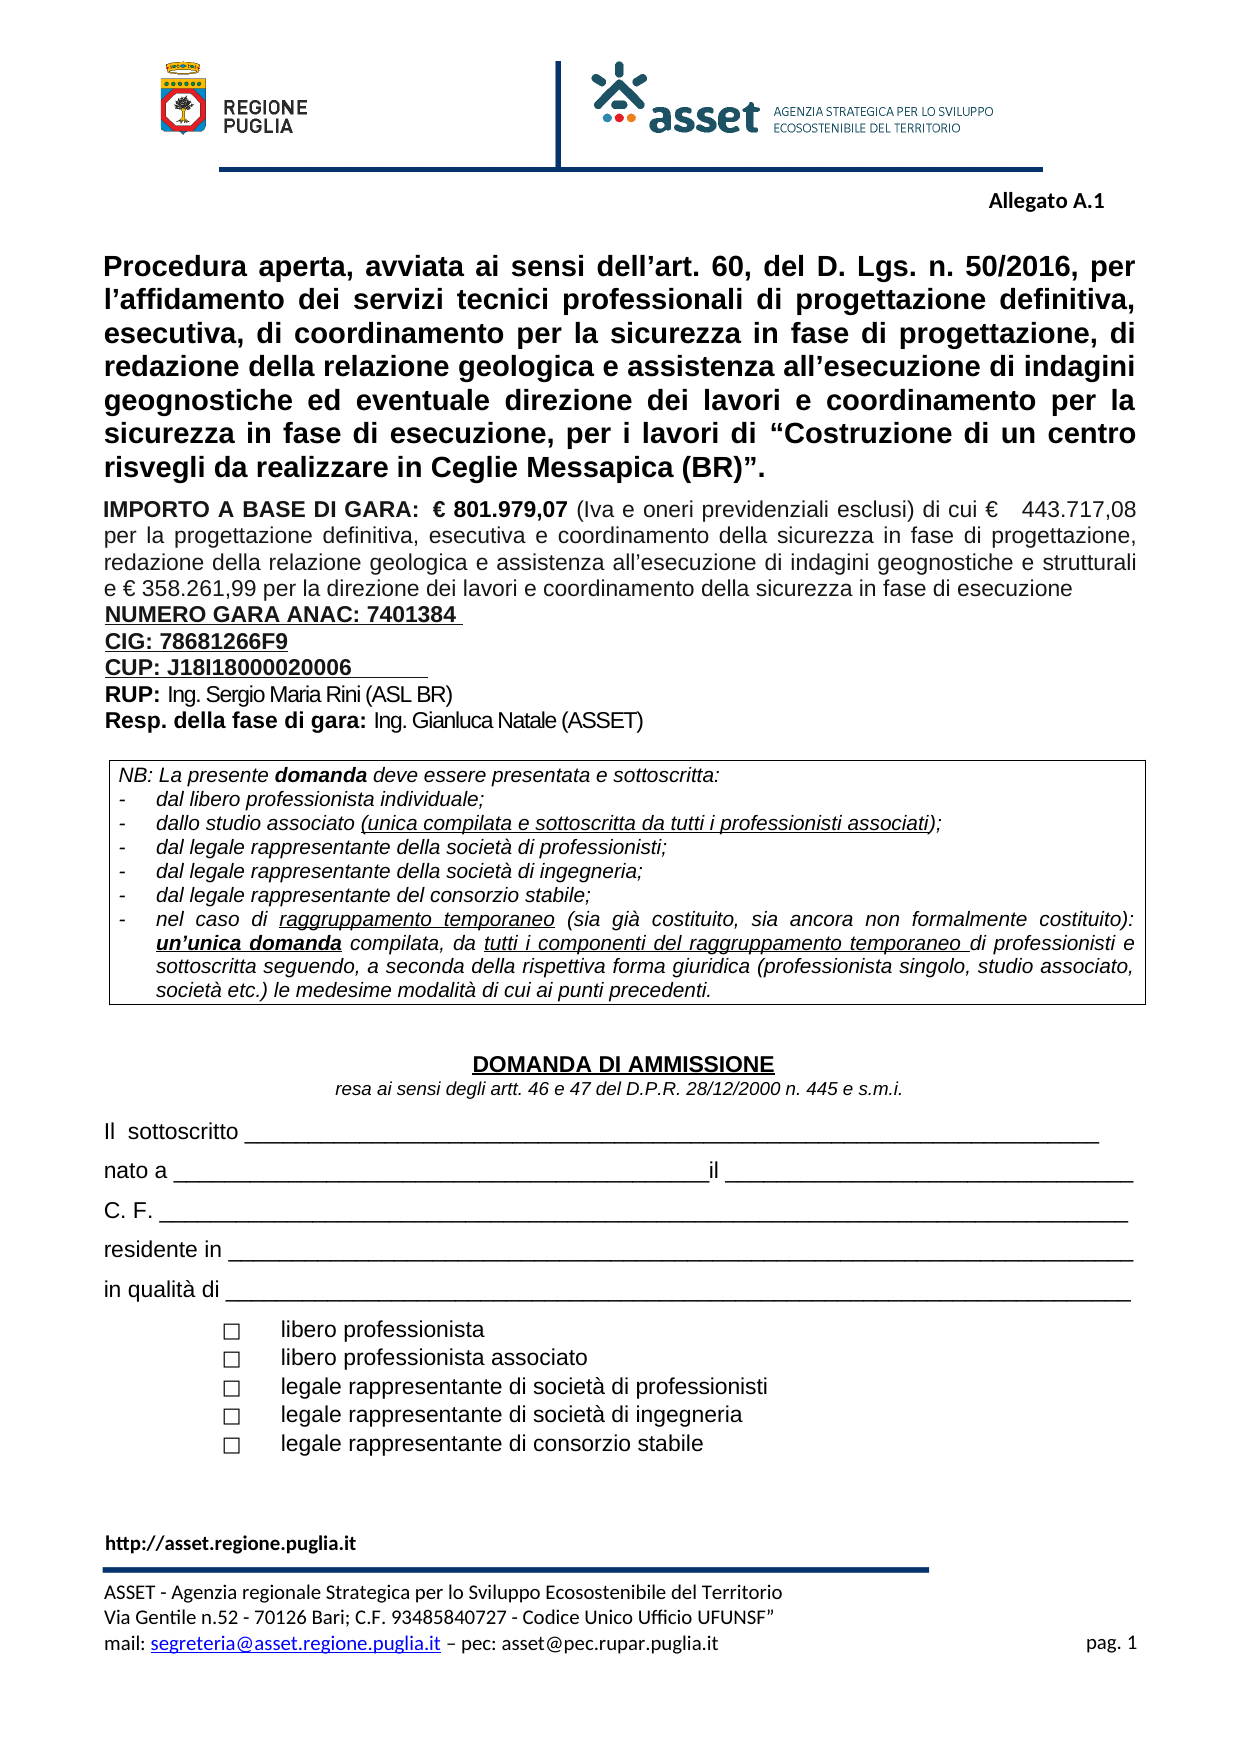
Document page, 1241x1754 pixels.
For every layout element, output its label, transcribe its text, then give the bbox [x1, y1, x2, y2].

text Procedura aperta, avviata ai sensi dell’art. 60, del D. Lgs. n. 50/2016, per l’affidamento dei servizi tecnici professionali di progettazione definitiva, esecutiva, di coordinamento per la sicurezza in fase di progettazione, di redazione della relazione geologica e assistenza all’esecuzione di indagini geognostiche ed eventuale direzione dei lavori e coordinamento per la sicurezza in fase di esecuzione, per i lavori di “Costruzione di un centro risvegli da realizzare in Ceglie Messapica (BR)”. [103, 249, 1137, 483]
text NUMERO GARA ANAC: 7401384 [103, 601, 1137, 628]
text IMPORTO A BASE DI GARA: € 801.979,07 (Iva e oneri previdenziali esclusi) di cui € 443.717,08 per la progettazione definitiva, esecutiva e coordinamento della sicurezza in fase di progettazione, redazione della relazione geologica e assistenza all’esecuzione di indagini geognostiche e strutturali e € 358.261,99 per la direzione dei lavori e coordinamento della sicurezza in fase di esecuzione [103, 496, 1137, 601]
text nato a __________________________________________il ________________________________ [103, 1157, 1137, 1183]
text Resp. della fase di gara: Ing. Gianluca Natale (ASSET) [103, 707, 1137, 733]
list dal libero professionista individuale; [110, 783, 1145, 807]
text in qualità di _______________________________________________________________________ [103, 1276, 1137, 1302]
text Il sottoscritto ___________________________________________________________________ [103, 1118, 1137, 1144]
list legale rappresentante di società di professionisti [222, 1372, 1137, 1400]
list dal legale rappresentante della società di ingegneria; [110, 855, 1145, 879]
text RUP: Ing. Sergio Maria Rini (ASL BR) [103, 681, 1137, 707]
text resa ai sensi degli artt. 46 e 47 del D.P.R. 28/12/2000 n. 445 e s.m.i. [103, 1077, 1137, 1099]
text NB: La presente domanda deve essere presentata e sottoscritta: [110, 761, 1145, 783]
text CUP: J18I18000020006 [103, 654, 1137, 681]
text residente in _______________________________________________________________________ [103, 1236, 1137, 1262]
subtitle DOMANDA DI AMMISSIONE [110, 1051, 1137, 1077]
text C. F. ____________________________________________________________________________ [103, 1197, 1137, 1223]
text CIG: 78681266F9 [103, 628, 1137, 654]
list libero professionista [222, 1315, 1137, 1343]
list dal legale rappresentante del consorzio stabile; [110, 879, 1145, 903]
picture [102, 1567, 930, 1573]
list libero professionista associato [222, 1343, 1137, 1372]
list dal legale rappresentante della società di professionisti; [110, 831, 1145, 855]
list nel caso di raggruppamento temporaneo (sia già costituito, sia ancora non formalmente costituito): un’unica domanda compilata, da tutti i componenti del raggruppamento temporaneo di professionisti e sottoscritta seguendo, a seconda della rispettiva forma giuridica (professionista singolo, studio associato, società etc.) le medesime modalità di cui ai punti precedenti. [110, 903, 1145, 1004]
list legale rappresentante di consorzio stabile [222, 1429, 1137, 1457]
picture [160, 61, 1043, 172]
list dallo studio associato (unica compilata e sottoscritta da tutti i professionisti associati); [110, 807, 1145, 831]
list legale rappresentante di società di ingegneria [222, 1400, 1137, 1429]
